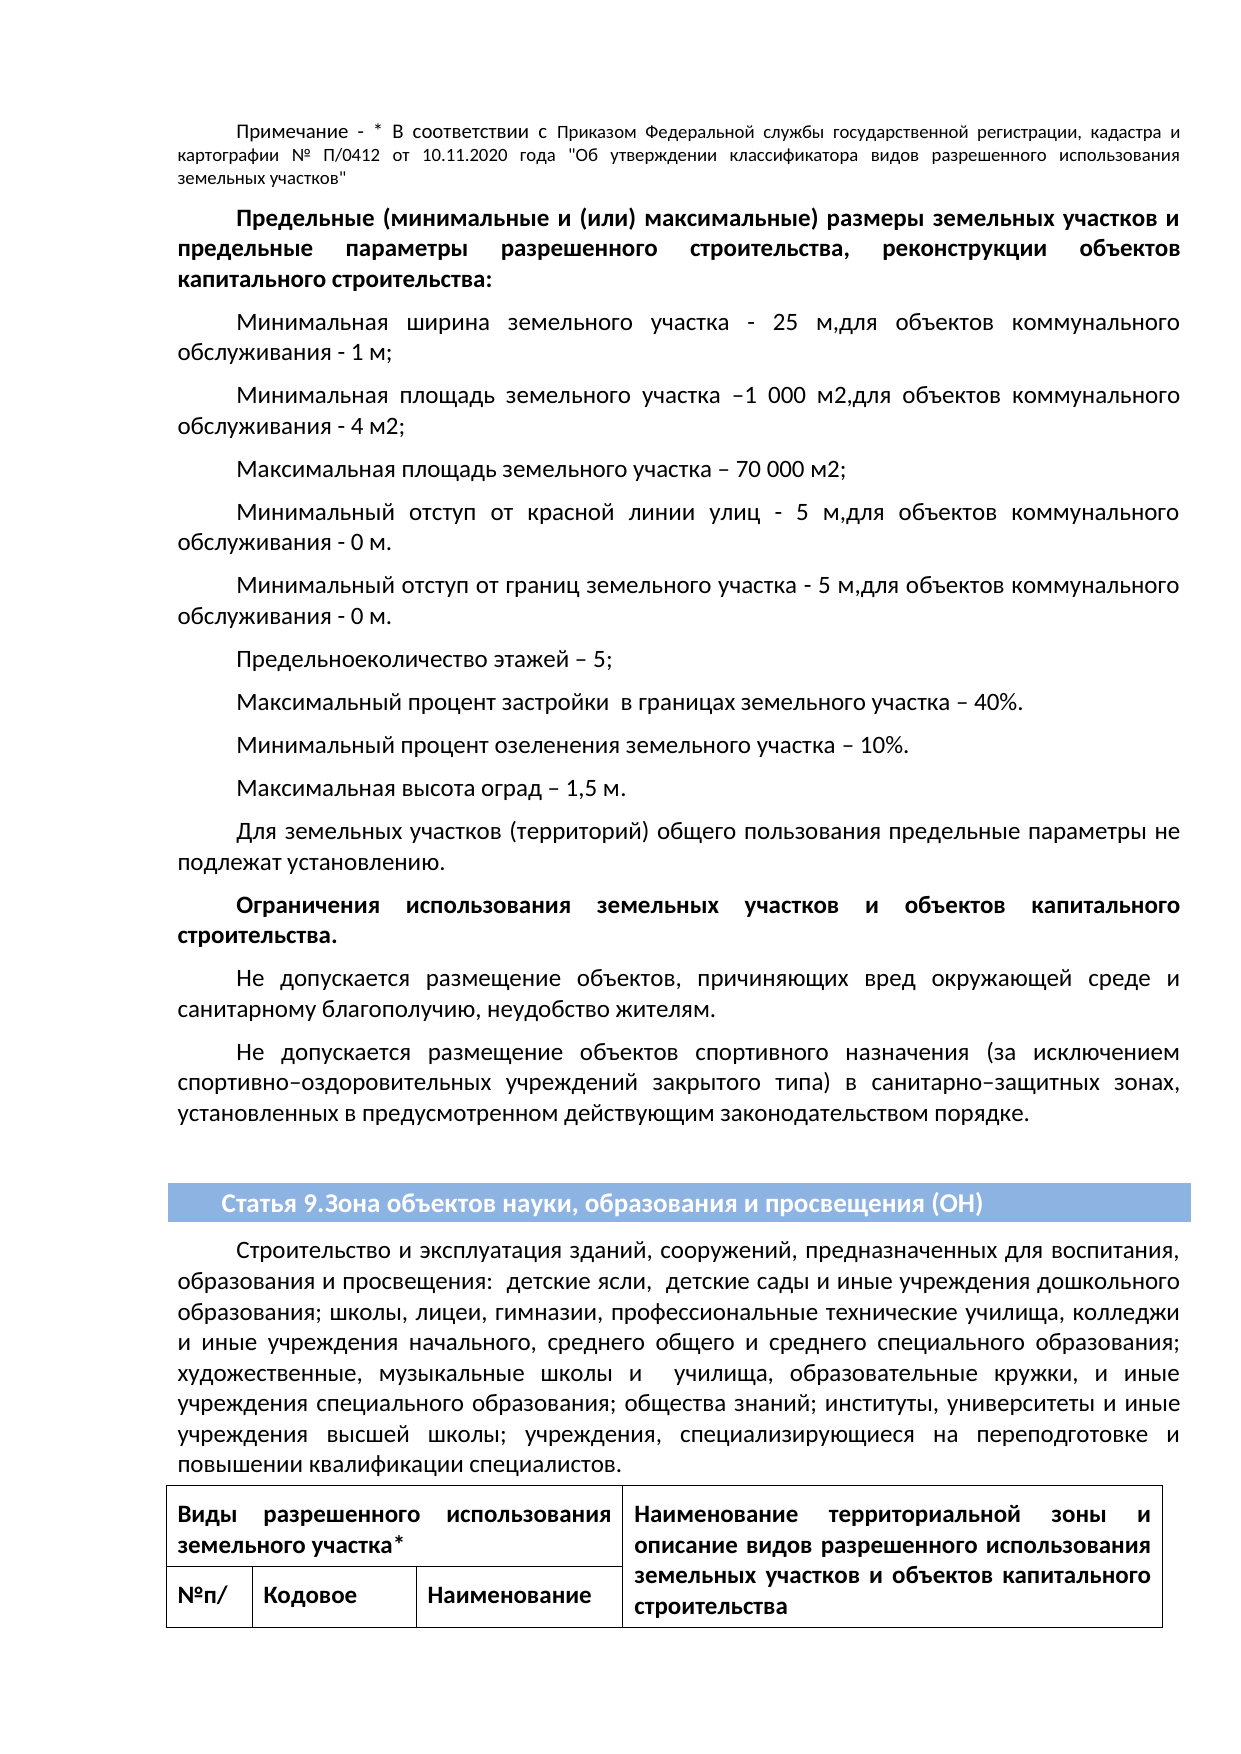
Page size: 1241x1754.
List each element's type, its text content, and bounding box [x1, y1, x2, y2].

text Зона объектов науки, образования и просвещения (ОН) [169, 1184, 1189, 1221]
table_cell №п/п [167, 1567, 252, 1627]
text Максимальная высота оград – 1,5 м. [177, 772, 1181, 803]
text Минимальная ширина земельного участка - 25 м,для объектов коммунального обслуживания - 1 м; [177, 306, 1181, 367]
text Предельные (минимальные и (или) максимальные) размеры земельных участков и предельные параметры разрешенного строительства, реконструкции объектов капитального строительства: [177, 202, 1181, 293]
text Не допускается размещение объектов, причиняющих вред окружающей среде и санитарному благополучию, неудобство жителям. [177, 962, 1181, 1023]
text Максимальный процент застройки в границах земельного участка – 40%. [177, 686, 1181, 717]
text Предельноеколичество этажей – 5; [177, 643, 1181, 674]
text Ограничения использования земельных участков и объектов капитального строительства. [177, 889, 1181, 950]
text Примечание - * В соответствии с Приказом Федеральной службы государственной регистрации, кадастра и картографии № П/0412 от 10.11.2020 года "Об утверждении классификатора видов разрешенного использования земельных участков" [177, 118, 1181, 189]
text Минимальный процент озеленения земельного участка – 10%. [177, 729, 1181, 760]
text Минимальная площадь земельного участка –1 000 м2,для объектов коммунального обслуживания - 4 м2; [177, 379, 1181, 441]
text Минимальный отступ от границ земельного участка - 5 м,для объектов коммунального обслуживания - 0 м. [177, 569, 1181, 631]
text Минимальный отступ от красной линии улиц - 5 м,для объектов коммунального обслуживания - 0 м. [177, 496, 1181, 557]
text Не допускается размещение объектов спортивного назначения (за исключением спортивно–оздоровительных учреждений закрытого типа) в санитарно–защитных зонах, установленных в предусмотренном действующим законодательством порядке. [177, 1036, 1181, 1127]
table_header Виды разрешенного использования земельного участка* [167, 1486, 622, 1566]
text Максимальная площадь земельного участка – 70 000 м2; [177, 453, 1181, 483]
text Строительство и эксплуатация зданий, сооружений, предназначенных для воспитания, образования и просвещения: детские ясли, детские сады и иные учреждения дошкольного образования; школы, лицеи, гимназии, профессиональные технические училища, колледжи и иные учреждения начального, среднего общего и среднего специального образования; художественные, музыкальные школы и училища, образовательные кружки, и иные учреждения специального образования; общества знаний; институты, университеты и иные учреждения высшей школы; учреждения, специализирующиеся на переподготовке и повышении квалификации специалистов. [177, 1235, 1181, 1479]
table_cell Кодовое обозначение [253, 1567, 416, 1627]
text Для земельных участков (территорий) общего пользования предельные параметры не подлежат установлению. [177, 815, 1181, 876]
table_header Наименование территориальной зоны и описание видов разрешенного использования земельных участков и объектов капитального строительства [623, 1486, 1162, 1627]
table_cell Наименование [417, 1567, 622, 1627]
